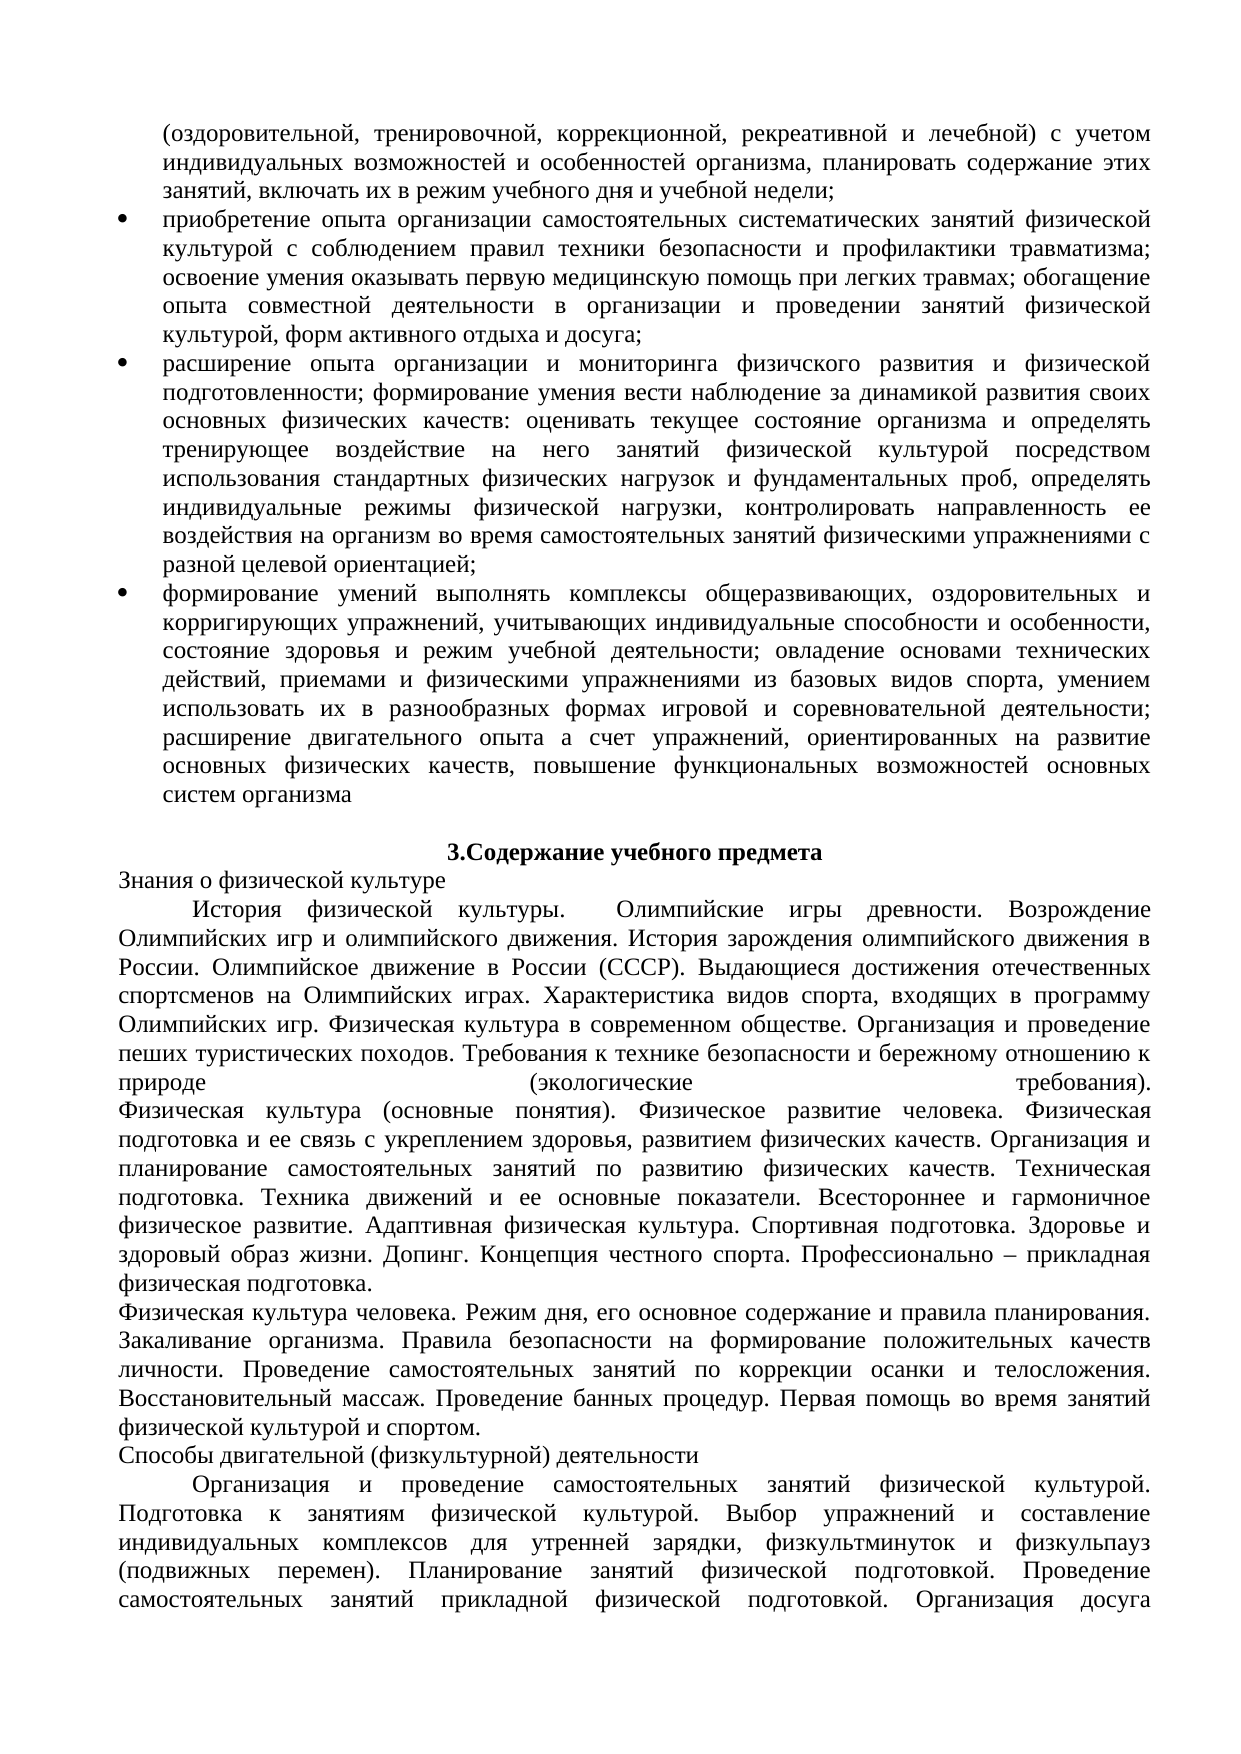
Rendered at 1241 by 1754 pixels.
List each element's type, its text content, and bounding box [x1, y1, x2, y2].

text Знания о физической культуре [118, 866, 1152, 894]
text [118, 1469, 1152, 1613]
list формирование умений выполнять комплексы общеразвивающих, оздоровительных и корригирующих упражнений, учитывающих индивидуальные способности и особенности, состояние здоровья и режим учебной деятельности; овладение основами технических действий, приемами и физическими упражнениями из базовых видов спорта, умением использовать их в разнообразных формах игровой и соревновательной деятельности; расширение двигательного опыта а счет упражнений, ориентированных на развитие основных физических качеств, повышение функциональных возможностей основных систем организма [118, 578, 1152, 808]
text Способы двигательной (физкультурной) деятельности [118, 1441, 1152, 1469]
list расширение опыта организации и мониторинга физичского развития и физической подготовленности; формирование умения вести наблюдение за динамикой развития своих основных физических качеств: оценивать текущее состояние организма и определять тренирующее воздействие на него занятий физической культурой посредством использования стандартных физических нагрузок и фундаментальных проб, определять индивидуальные режимы физической нагрузки, контролировать направленность ее воздействия на организм во время самостоятельных занятий физическими упражнениями с разной целевой ориентацией; [118, 348, 1152, 578]
text История физической культуры. Олимпийские игры древности. Возрождение Олимпийских игр и олимпийского движения. История зарождения олимпийского движения в России. Олимпийское движение в России (СССР). Выдающиеся достижения отечественных спортсменов на Олимпийских играх. Характеристика видов спорта, входящих в программу Олимпийских игр. Физическая культура в современном обществе. Организация и проведение пеших туристических походов. Требования к технике безопасности и бережному отношению к природе (экологические требования). Физическая культура (основные понятия). Физическое развитие человека. Физическая подготовка и ее связь с укреплением здоровья, развитием физических качеств. Организация и планирование самостоятельных занятий по развитию физических качеств. Техническая подготовка. Техника движений и ее основные показатели. Всестороннее и гармоничное физическое развитие. Адаптивная физическая культура. Спортивная подготовка. Здоровье и здоровый образ жизни. Допинг. Концепция честного спорта. Профессионально – прикладная физическая подготовка. [118, 894, 1152, 1297]
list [118, 118, 1152, 204]
text Физическая культура человека. Режим дня, его основное содержание и правила планирования. Закаливание организма. Правила безопасности на формирование положительных качеств личности. Проведение самостоятельных занятий по коррекции осанки и телосложения. Восстановительный массаж. Проведение банных процедур. Первая помощь во время занятий физической культурой и спортом. [118, 1297, 1152, 1441]
list приобретение опыта организации самостоятельных систематических занятий физической культурой с соблюдением правил техники безопасности и профилактики травматизма; освоение умения оказывать первую медицинскую помощь при легких травмах; обогащение опыта совместной деятельности в организации и проведении занятий физической культурой, форм активного отдыха и досуга; [118, 204, 1152, 348]
text 3.Содержание учебного предмета [118, 837, 1152, 866]
